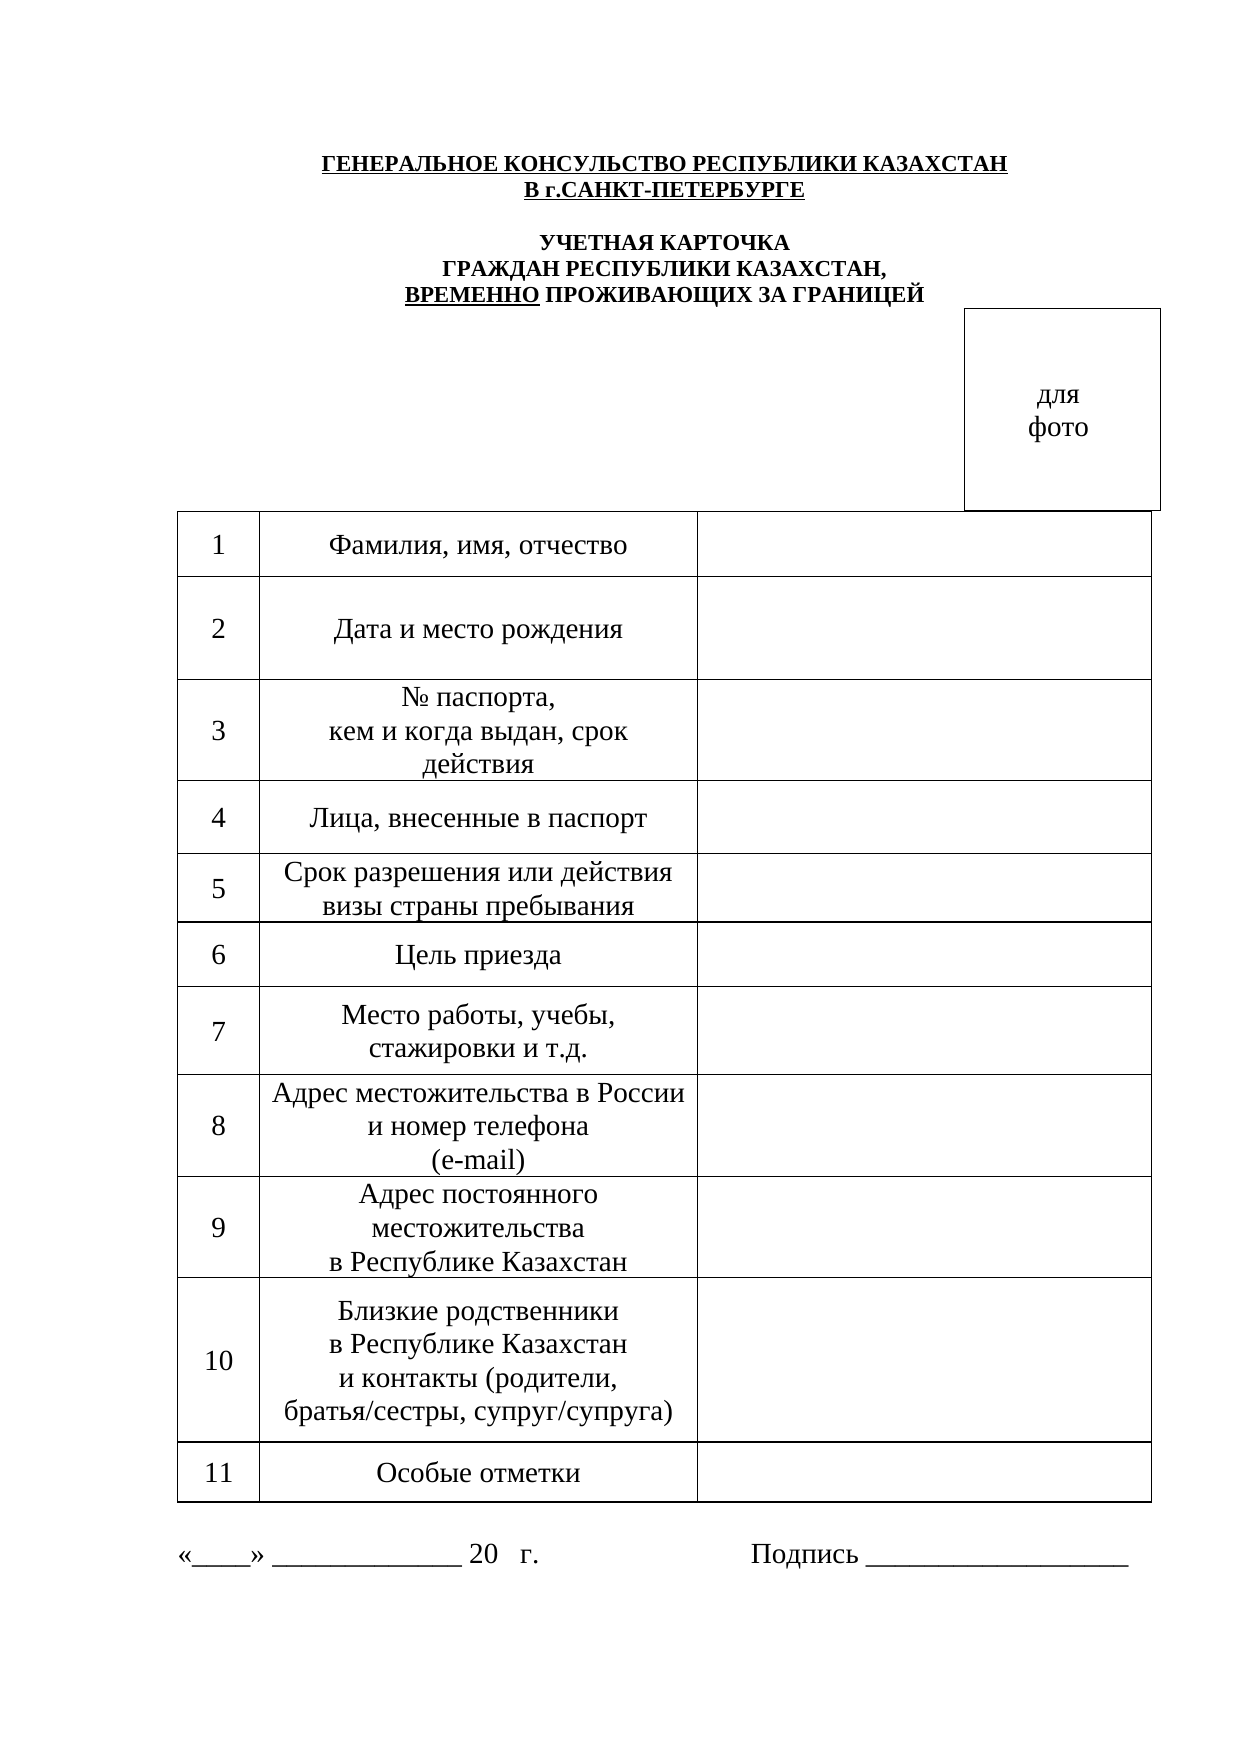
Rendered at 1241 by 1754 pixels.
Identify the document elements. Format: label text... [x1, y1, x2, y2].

table_cell Адрес постоянного местожительства в Республике Казахстан [260, 1177, 697, 1277]
text В г.САНКТ-ПЕТЕРБУРГЕ [177, 176, 1152, 202]
table_cell Близкие родственники в Республике Казахстан и контакты (родители, братья/сестры, супруг/супруга) [260, 1278, 697, 1441]
table_cell 6 [178, 923, 259, 986]
table_header 1 [178, 512, 259, 576]
table_cell № паспорта, кем и когда выдан, срок действия [260, 680, 697, 780]
table_cell 8 [178, 1075, 259, 1176]
table_cell [698, 781, 1151, 853]
table_cell [698, 577, 1151, 678]
text «____» _____________ 20 г. Подпись __________________ [177, 1536, 1152, 1569]
text для [965, 375, 1160, 408]
table_cell 5 [178, 854, 259, 921]
table_cell [698, 987, 1151, 1074]
text ВРЕМЕННО ПРОЖИВАЮЩИХ ЗА ГРАНИЦЕЙ [177, 282, 1152, 308]
table_cell Место работы, учебы, стажировки и т.д. [260, 987, 697, 1074]
table_cell 2 [178, 577, 259, 678]
table_cell [698, 854, 1151, 921]
table_cell [698, 1278, 1151, 1441]
table_cell Дата и место рождения [260, 577, 697, 678]
table_cell 10 [178, 1278, 259, 1441]
text ГРАЖДАН РЕСПУБЛИКИ КАЗАХСТАН, [177, 255, 1152, 282]
table_cell 3 [178, 680, 259, 780]
text УЧЕТНАЯ КАРТОЧКА [177, 229, 1152, 255]
table_cell Лица, внесенные в паспорт [260, 781, 697, 853]
table_cell Срок разрешения или действия визы страны пребывания [260, 854, 697, 921]
table_cell Особые отметки [260, 1443, 697, 1501]
table_cell [698, 1177, 1151, 1277]
table_cell [698, 680, 1151, 780]
table_cell [698, 1075, 1151, 1176]
table_header [698, 512, 1151, 576]
table_cell 7 [178, 987, 259, 1074]
table_header Фамилия, имя, отчество [260, 512, 697, 576]
text ГЕНЕРАЛЬНОЕ КОНСУЛЬСТВО РЕСПУБЛИКИ КАЗАХСТАН [177, 150, 1152, 176]
table_cell 4 [178, 781, 259, 853]
table_cell Адрес местожительства в России и номер телефона (e-mail) [260, 1075, 697, 1176]
table_cell [698, 923, 1151, 986]
table_cell 9 [178, 1177, 259, 1277]
table_cell 11 [178, 1443, 259, 1501]
table_cell [698, 1443, 1151, 1501]
text фото [965, 408, 1160, 443]
table_cell Цель приезда [260, 923, 697, 986]
